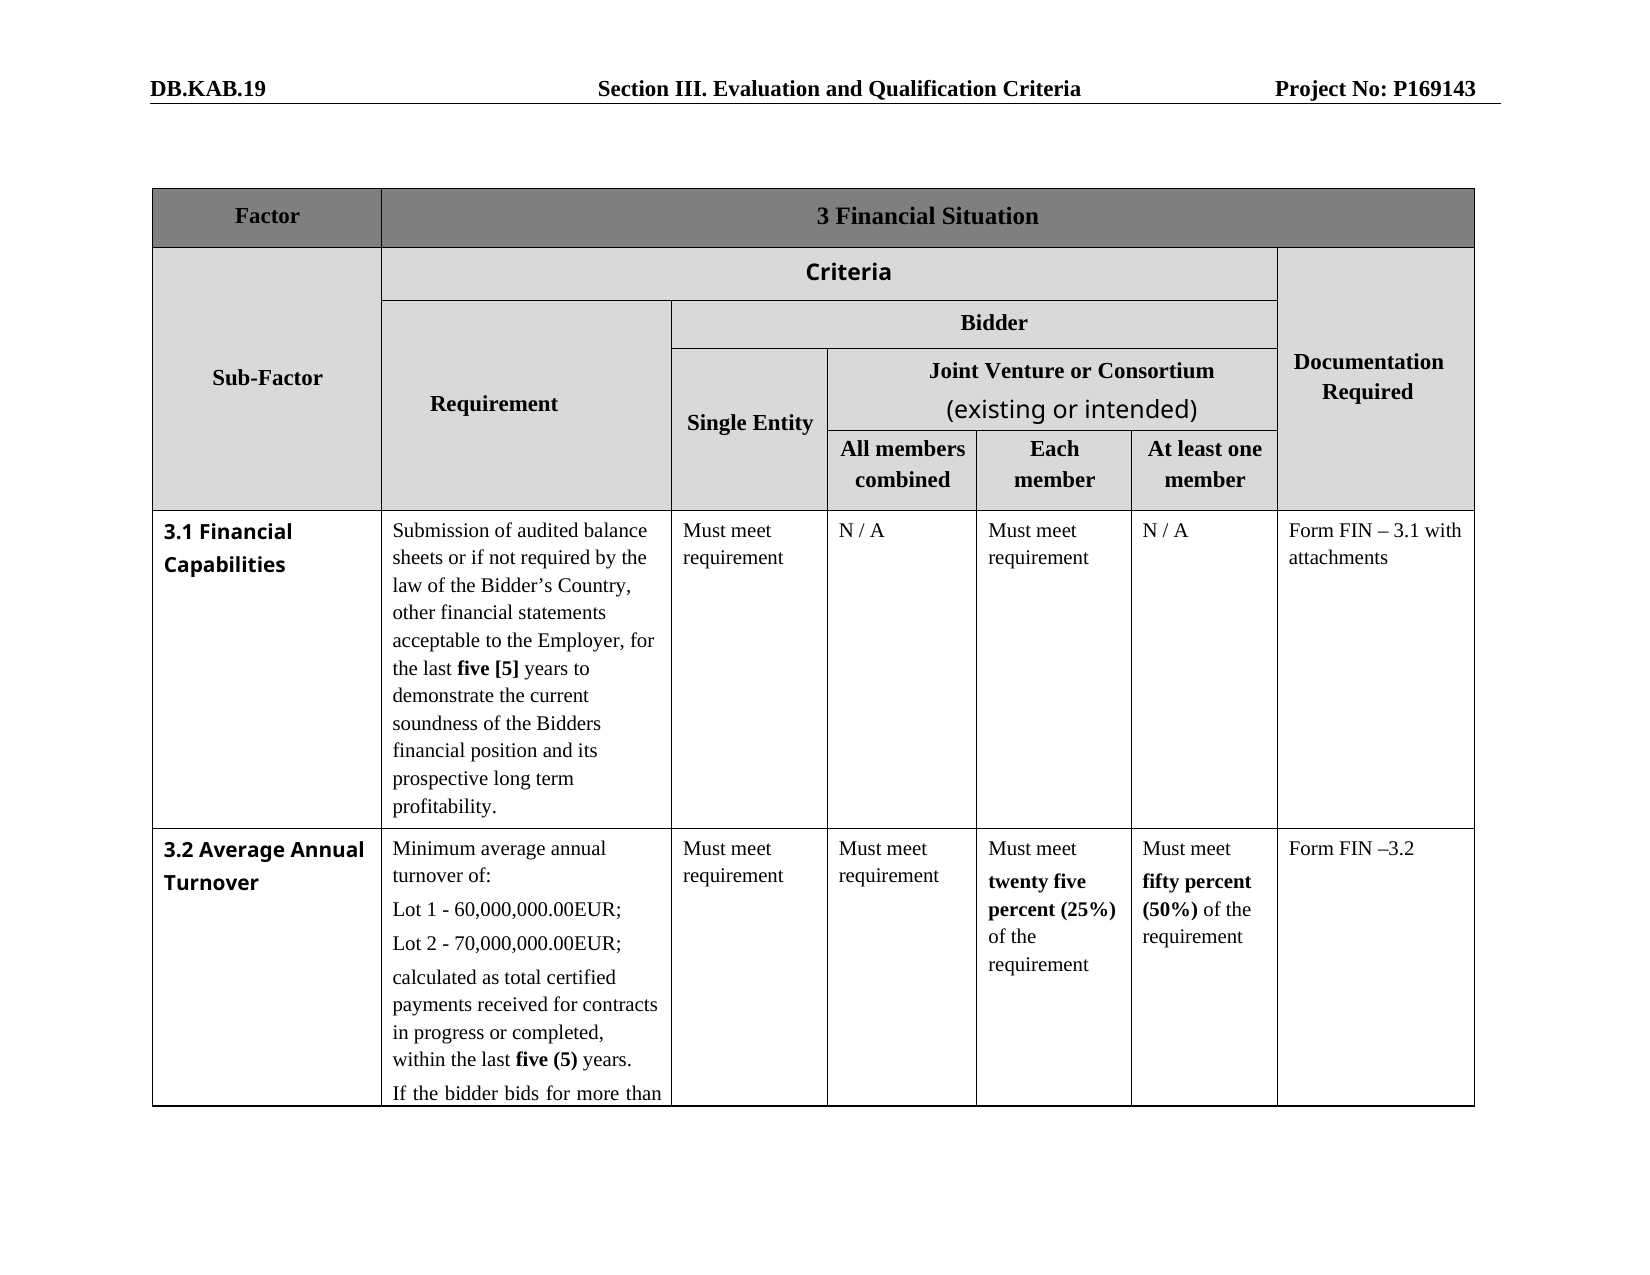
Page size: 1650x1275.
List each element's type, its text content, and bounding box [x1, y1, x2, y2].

table_cell Must meet requirement [977, 511, 1131, 828]
table_cell Each member [977, 431, 1131, 510]
table_cell Documentation Required [1278, 248, 1474, 510]
table_cell N / A [828, 511, 976, 828]
table_cell Single Entity [672, 349, 827, 510]
table_cell N / A [1132, 511, 1277, 828]
table_cell Form FIN –3.2 [1278, 829, 1474, 1105]
table_cell Must meet fifty percent (50%) of the requirement [1132, 829, 1277, 1105]
table_header 3 Financial Situation [382, 189, 1474, 247]
table_header Factor [153, 189, 381, 247]
table_cell Submission of audited balance sheets or if not required by the law of the Bidder’s Country, other financial statements acceptable to the Employer, for the last five [5] years to demonstrate the current soundness of the Bidders financial position and its prospective long term profitability. [382, 511, 671, 828]
table_cell At least one member [1132, 431, 1277, 510]
table_cell Must meet requirement [672, 829, 827, 1105]
table_cell Must meet twenty five percent (25%) of the requirement [977, 829, 1131, 1105]
table_cell All members combined [828, 431, 976, 510]
table_cell Sub-Factor [153, 248, 381, 510]
table_cell Criteria [382, 248, 1277, 300]
table_cell 3.2 Average Annual Turnover [153, 829, 381, 1105]
table_cell Must meet requirement [828, 829, 976, 1105]
table_cell 3.1 Financial Capabilities [153, 511, 381, 828]
table_cell Minimum average annual turnover of: Lot 1 - 60,000,000.00EUR; Lot 2 - 70,000,000.00EUR; calculated as total certified payments received for contracts in progress or completed, within the last five (5) years. If the bidder bids for more than one lot, the aggregate Average Annual Turnover requirement in this case shall be the sum of requirements for each lot. [382, 829, 671, 1105]
table_cell Requirement [382, 301, 671, 510]
table_cell Bidder [672, 301, 1277, 348]
table_cell Joint Venture or Consortium (existing or intended) [828, 349, 1277, 430]
table_cell Form FIN – 3.1 with attachments [1278, 511, 1474, 828]
table_cell Must meet requirement [672, 511, 827, 828]
